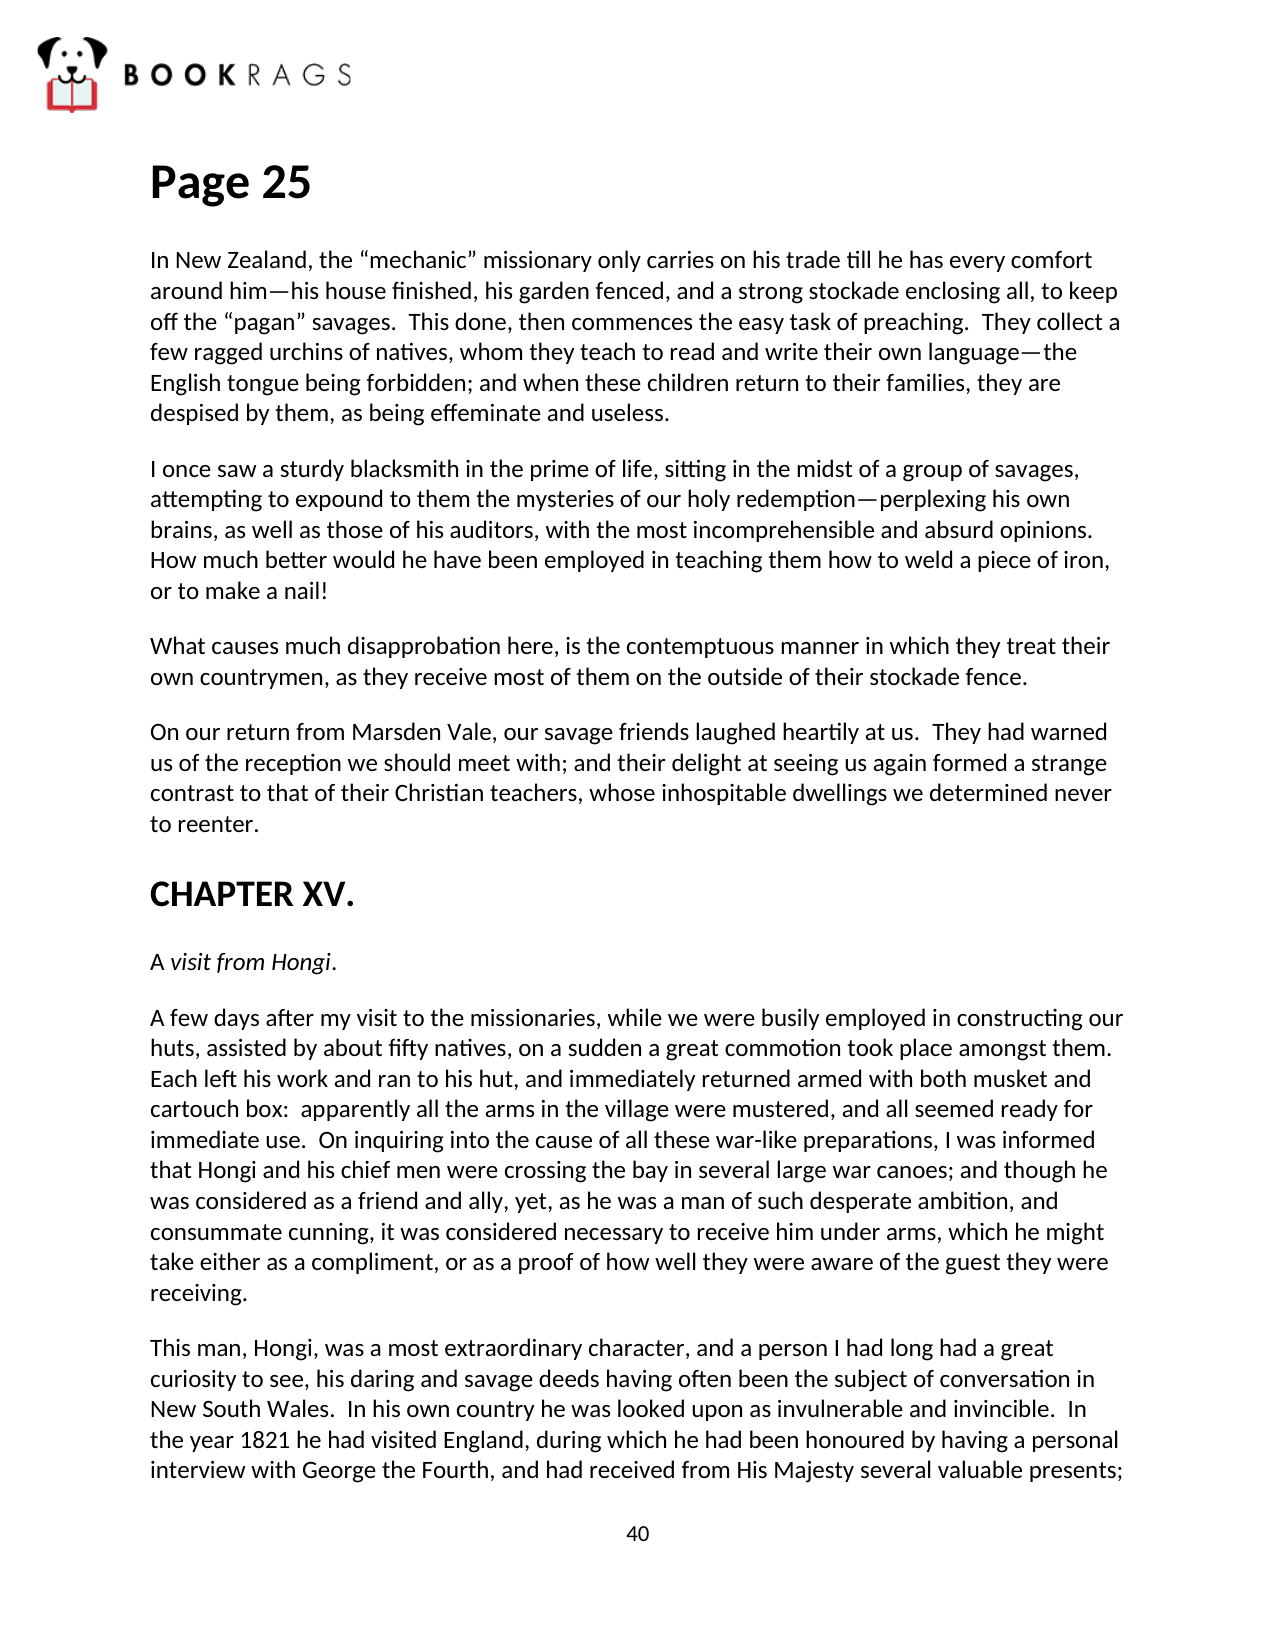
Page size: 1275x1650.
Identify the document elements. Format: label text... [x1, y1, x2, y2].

text What causes much disapprobation here, is the contemptuous manner in which they treat their own countrymen, as they receive most of them on the outside of their stockade fence. [150, 630, 1125, 691]
text On our return from Marsden Vale, our savage friends laughed heartily at us. They had warned us of the reception we should meet with; and their delight at seeing us again formed a strange contrast to that of their Christian teachers, whose inhospitable dwellings we determined never to reenter. [150, 716, 1125, 838]
text I once saw a sturdy blacksmith in the prime of life, sitting in the midst of a group of savages, attempting to expound to them the mysteries of our holy redemption—­perplexing his own brains, as well as those of his auditors, with the most incomprehensible and absurd opinions. How much better would he have been employed in teaching them how to weld a piece of iron, or to make a nail! [150, 453, 1125, 605]
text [150, 1332, 1125, 1485]
text Page 25 [150, 150, 1125, 211]
text A few days after my visit to the missionaries, while we were busily employed in constructing our huts, assisted by about fifty natives, on a sudden a great commotion took place amongst them. Each left his work and ran to his hut, and immediately returned armed with both musket and cartouch box: apparently all the arms in the village were mustered, and all seemed ready for immediate use. On inquiring into the cause of all these war-like preparations, I was informed that Hongi and his chief men were crossing the bay in several large war canoes; and though he was considered as a friend and ally, yet, as he was a man of such desperate ambition, and consummate cunning, it was considered necessary to receive him under arms, which he might take either as a compliment, or as a proof of how well they were aware of the guest they were receiving. [150, 1002, 1125, 1307]
text CHAPTER XV. [150, 869, 1125, 915]
picture [37, 37, 351, 113]
text A visit from Hongi. [150, 947, 1125, 977]
text In New Zealand, the “mechanic” missionary only carries on his trade till he has every comfort around him—­his house finished, his garden fenced, and a strong stockade enclosing all, to keep off the “pagan” savages. This done, then commences the easy task of preaching. They collect a few ragged urchins of natives, whom they teach to read and write their own language—­the English tongue being forbidden; and when these children return to their families, they are despised by them, as being effeminate and useless. [150, 244, 1125, 428]
